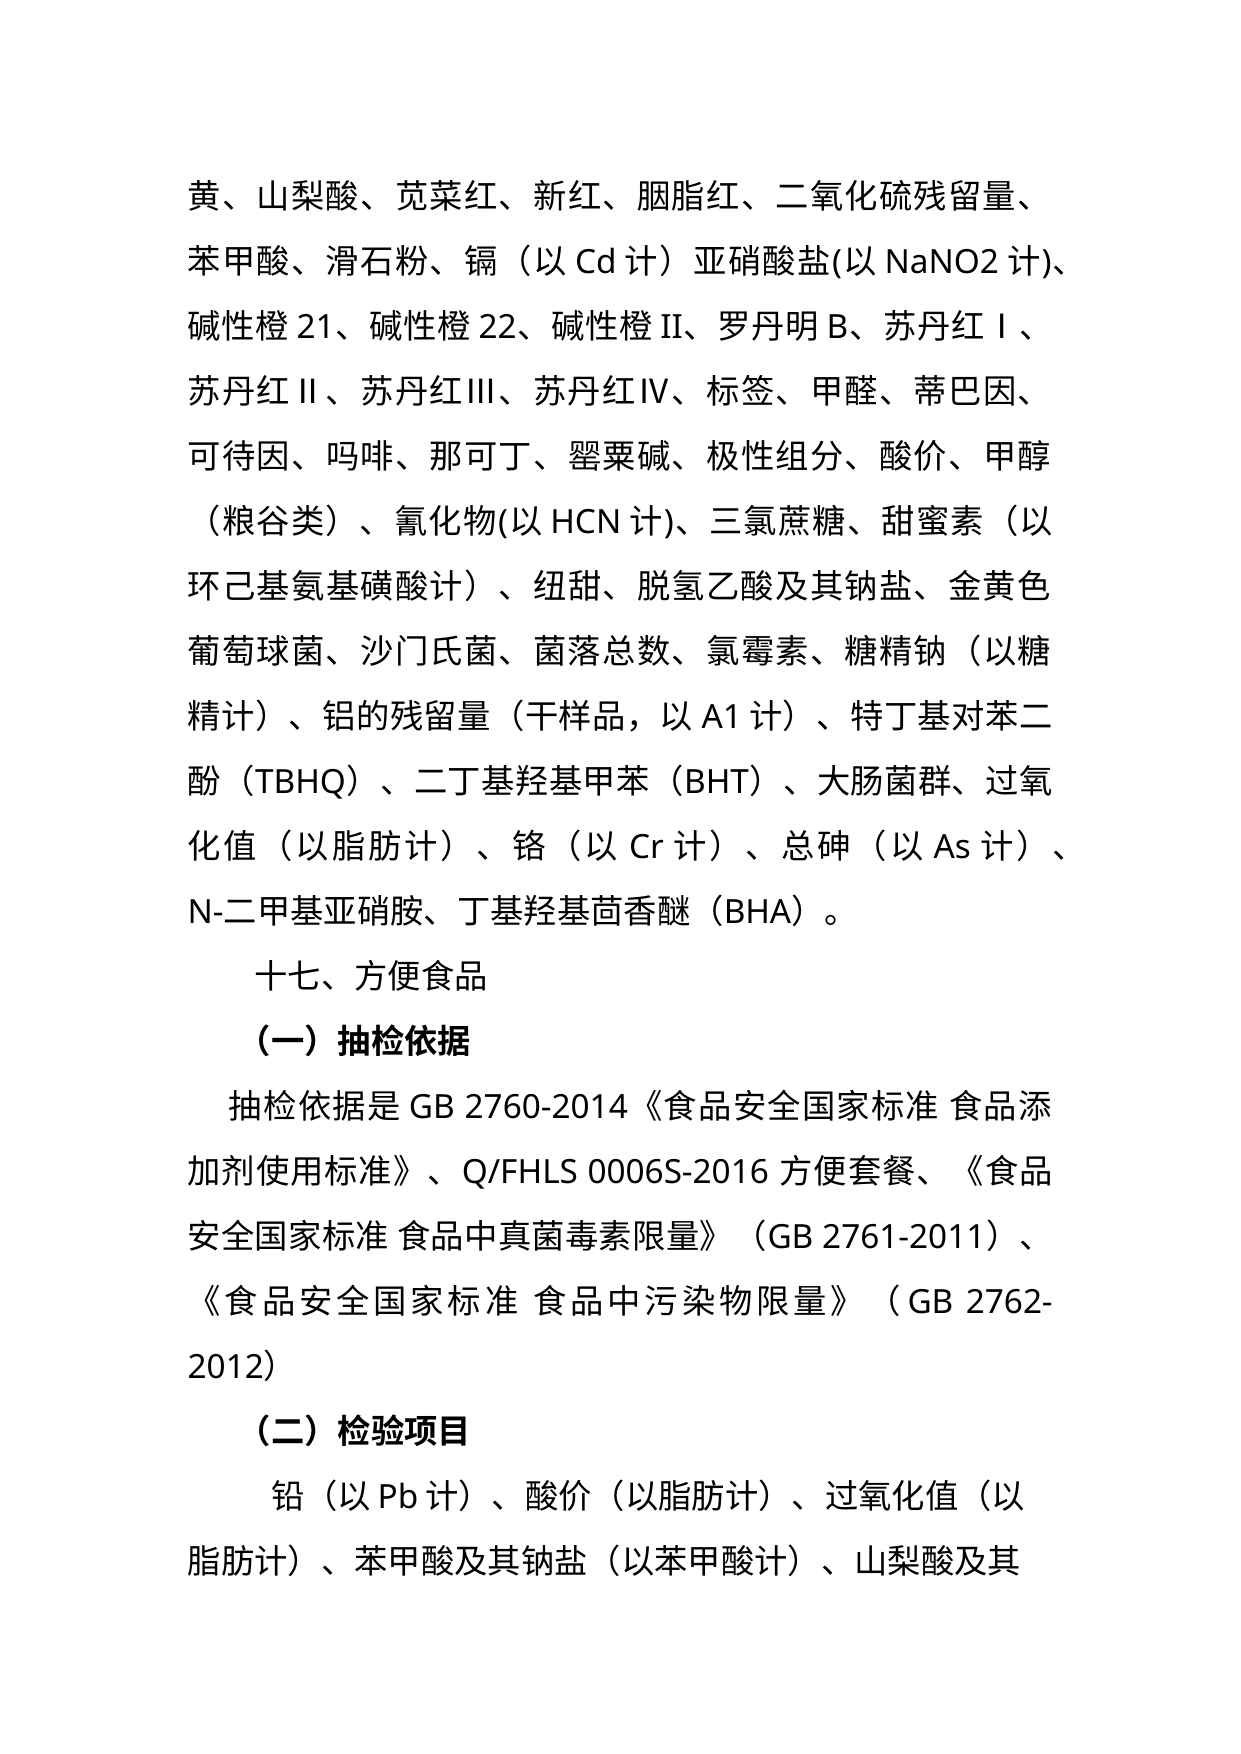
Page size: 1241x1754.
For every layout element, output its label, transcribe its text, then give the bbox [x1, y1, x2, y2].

text （二）检验项目 [187, 1397, 1053, 1462]
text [187, 1462, 1053, 1592]
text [187, 162, 1053, 942]
text （一）抽检依据 [187, 1007, 1053, 1072]
text 抽检依据是GB 2760-2014《食品安全国家标准 食品添加剂使用标准》、Q/FHLS 0006S-2016 方便套餐、《食品安全国家标准 食品中真菌毒素限量》（GB 2761-2011）、《食品安全国家标准 食品中污染物限量》（GB 2762-2012） [187, 1072, 1053, 1397]
text 十七、方便食品 [187, 942, 1053, 1007]
